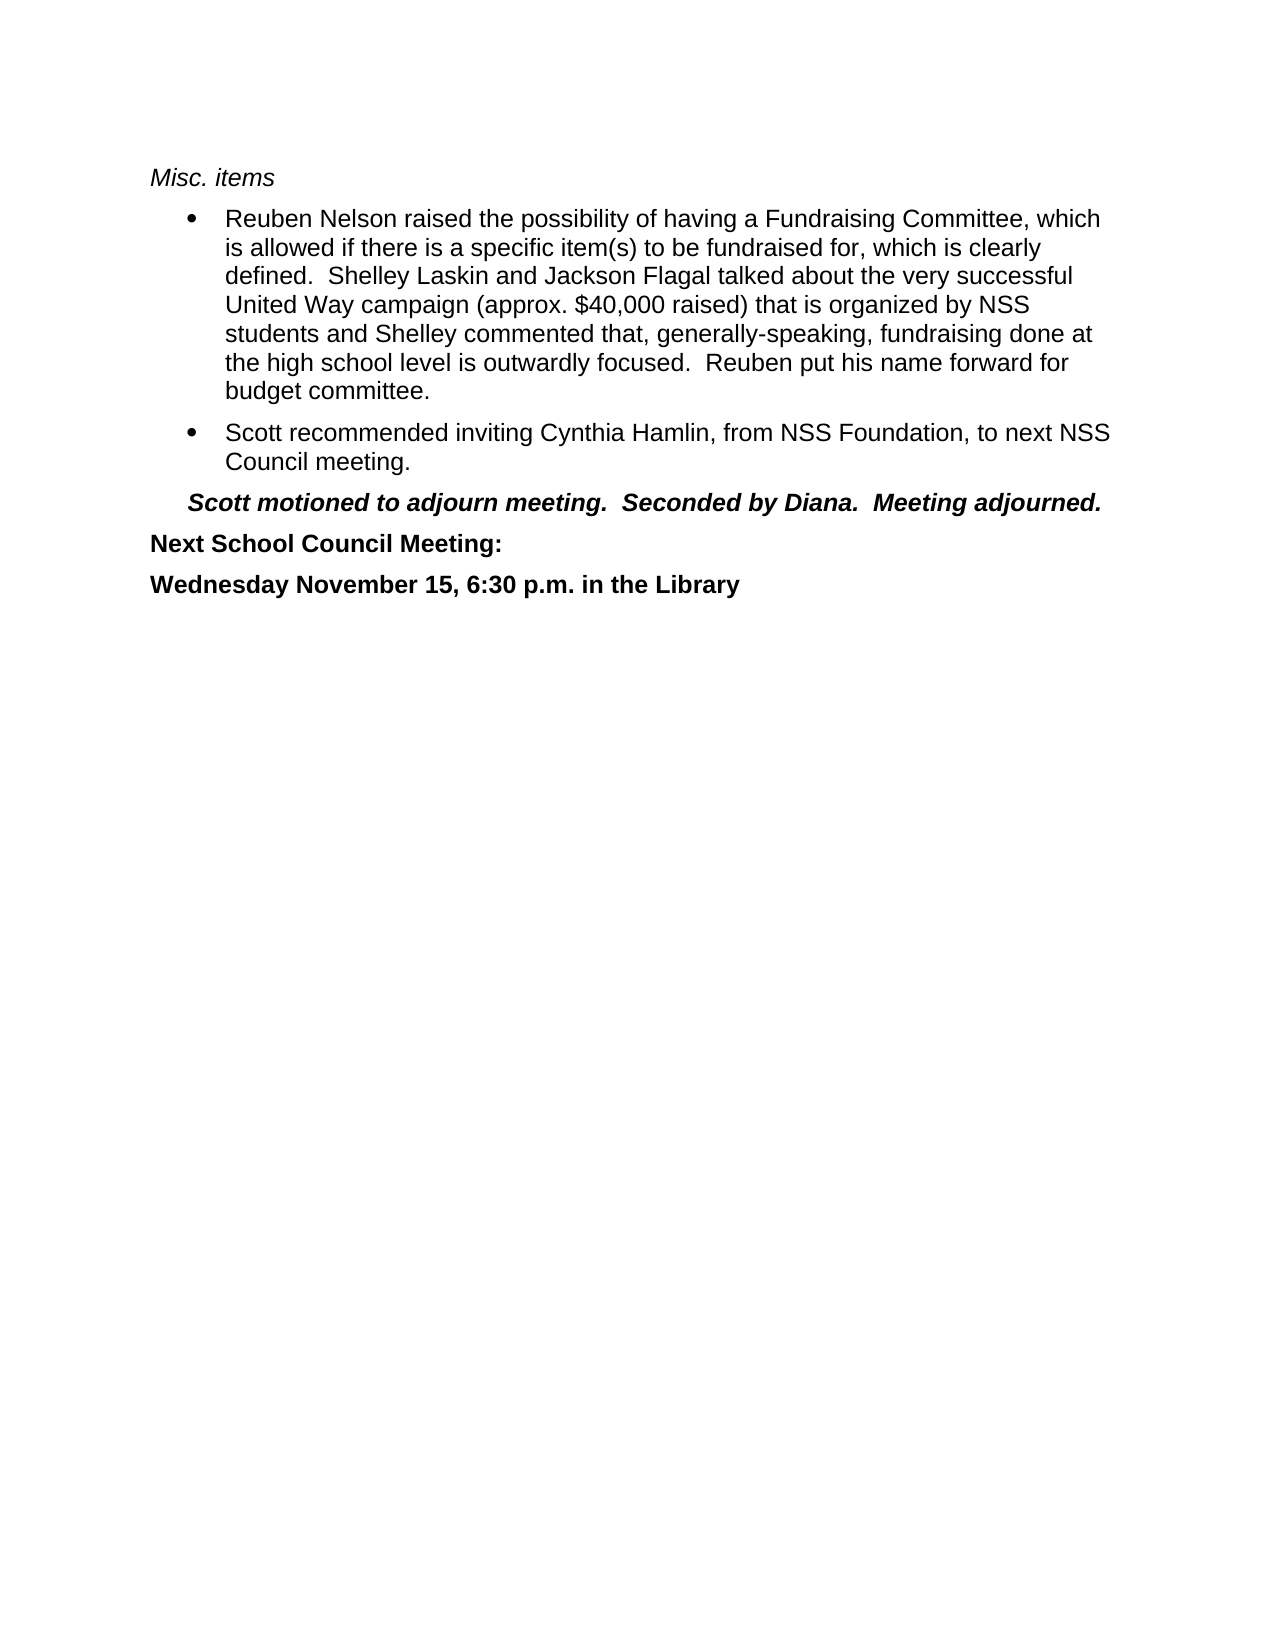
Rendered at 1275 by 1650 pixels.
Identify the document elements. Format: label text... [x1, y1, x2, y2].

text Misc. items [150, 162, 1125, 191]
text Wednesday November 15, 6:30 p.m. in the Library [150, 570, 1125, 599]
text Scott motioned to adjourn meeting. Seconded by Diana. Meeting adjourned. [187, 488, 1125, 516]
list Reuben Nelson raised the possibility of having a Fundraising Committee, which is allowed if there is a specific item(s) to be fundraised for, which is clearly defined. Shelley Laskin and Jackson Flagal talked about the very successful United Way campaign (approx. $40,000 raised) that is organized by NSS students and Shelley commented that, generally-speaking, fundraising done at the high school level is outwardly focused. Reuben put his name forward for budget committee. [187, 204, 1125, 405]
list Scott recommended inviting Cynthia Hamlin, from NSS Foundation, to next NSS Council meeting. [187, 418, 1125, 475]
text Next School Council Meeting: [150, 529, 1125, 558]
